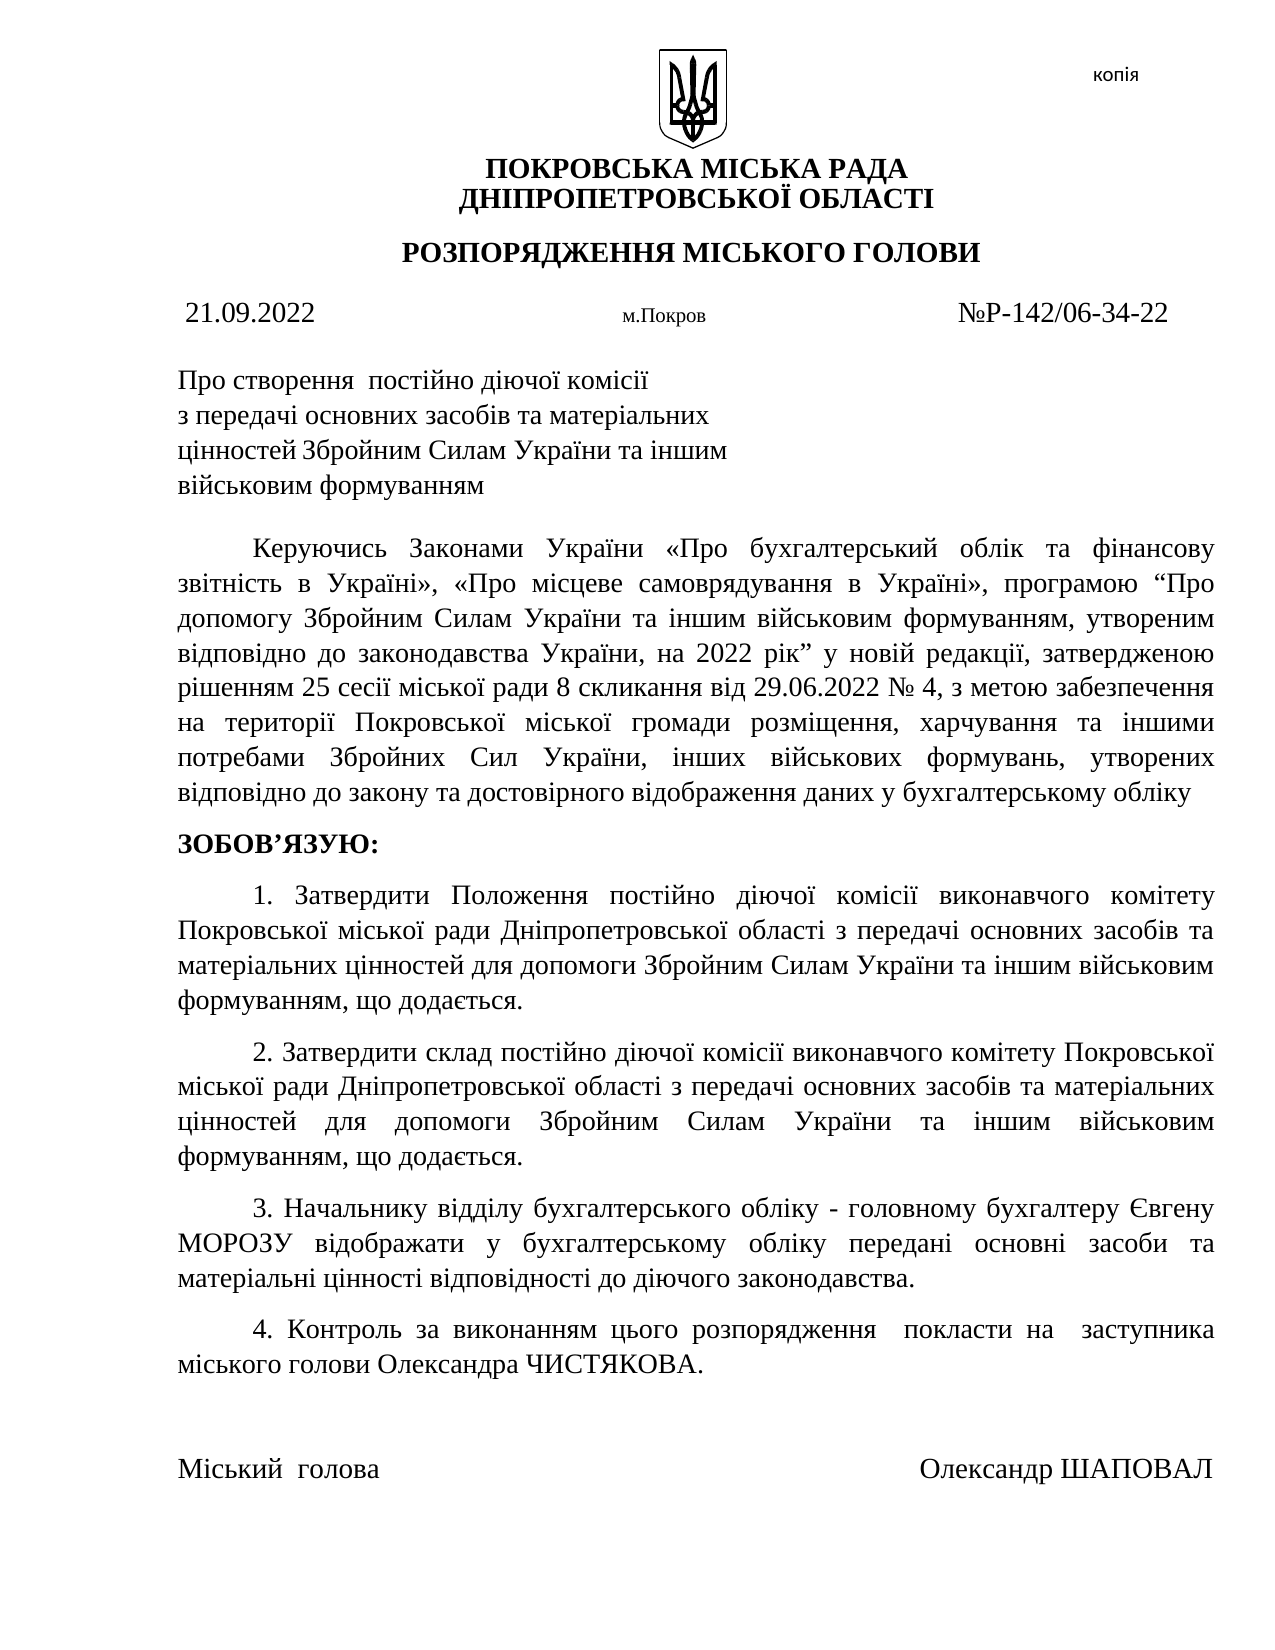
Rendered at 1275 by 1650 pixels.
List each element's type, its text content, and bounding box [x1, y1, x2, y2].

text 3. Начальнику відділу бухгалтерського обліку - головному бухгалтеру Євгену МОРОЗУ відображати у бухгалтерському обліку передані основні засоби та матеріальні цінності відповідності до діючого законодавства. [177, 1191, 1216, 1293]
text Про створення постійно діючої комісії [177, 363, 1216, 396]
text військовим формуванням [177, 468, 1216, 500]
text 1. Затвердити Положення постійно діючої комісії виконавчого комітету Покровської міської ради Дніпропетровської області з передачі основних засобів та матеріальних цінностей для допомоги Збройним Силам України та іншим військовим формуванням, що додається. [177, 878, 1216, 1015]
text Міський голова Олександр ШАПОВАЛ [177, 1451, 1216, 1485]
text ЗОБОВ’ЯЗУЮ: [177, 827, 1216, 859]
text ДНІПРОПЕТРОВСЬКОЇ ОБЛАСТІ [177, 184, 1216, 214]
text РОЗПОРЯДЖЕННЯ МІСЬКОГО ГОЛОВИ [177, 238, 1169, 268]
text 21.09.2022 м.Покров №Р-142/06-34-22 [177, 298, 1169, 328]
text ПОКРОВСЬКА МІСЬКА РАДА [177, 154, 1216, 184]
text з передачі основних засобів та матеріальних [177, 398, 1216, 431]
text 4. Контроль за виконанням цього розпорядження покласти на заступника міського голови Олександра ЧИСТЯКОВА. [177, 1312, 1216, 1379]
text цінностей Збройним Силам України та іншим [177, 433, 1216, 466]
text 2. Затвердити склад постійно діючої комісії виконавчого комітету Покровської міської ради Дніпропетровської області з передачі основних засобів та матеріальних цінностей для допомоги Збройним Силам України та іншим військовим формуванням, що додається. [177, 1034, 1216, 1172]
text Керуючись Законами України «Про бухгалтерський облік та фінансову звітність в Україні», «Про місцеве самоврядування в Україні», програмою “Про допомогу Збройним Силам України та іншим військовим формуванням, утвореним відповідно до законодавства України, на 2022 рік” у новій редакції, затвердженою рішенням 25 сесії міської ради 8 скликання від 29.06.2022 № 4, з метою забезпечення на території Покровської міської громади розміщення, харчування та іншими потребами Збройних Сил України, інших військових формувань, утворених відповідно до закону та достовірного відображення даних у бухгалтерському обліку [177, 531, 1216, 808]
